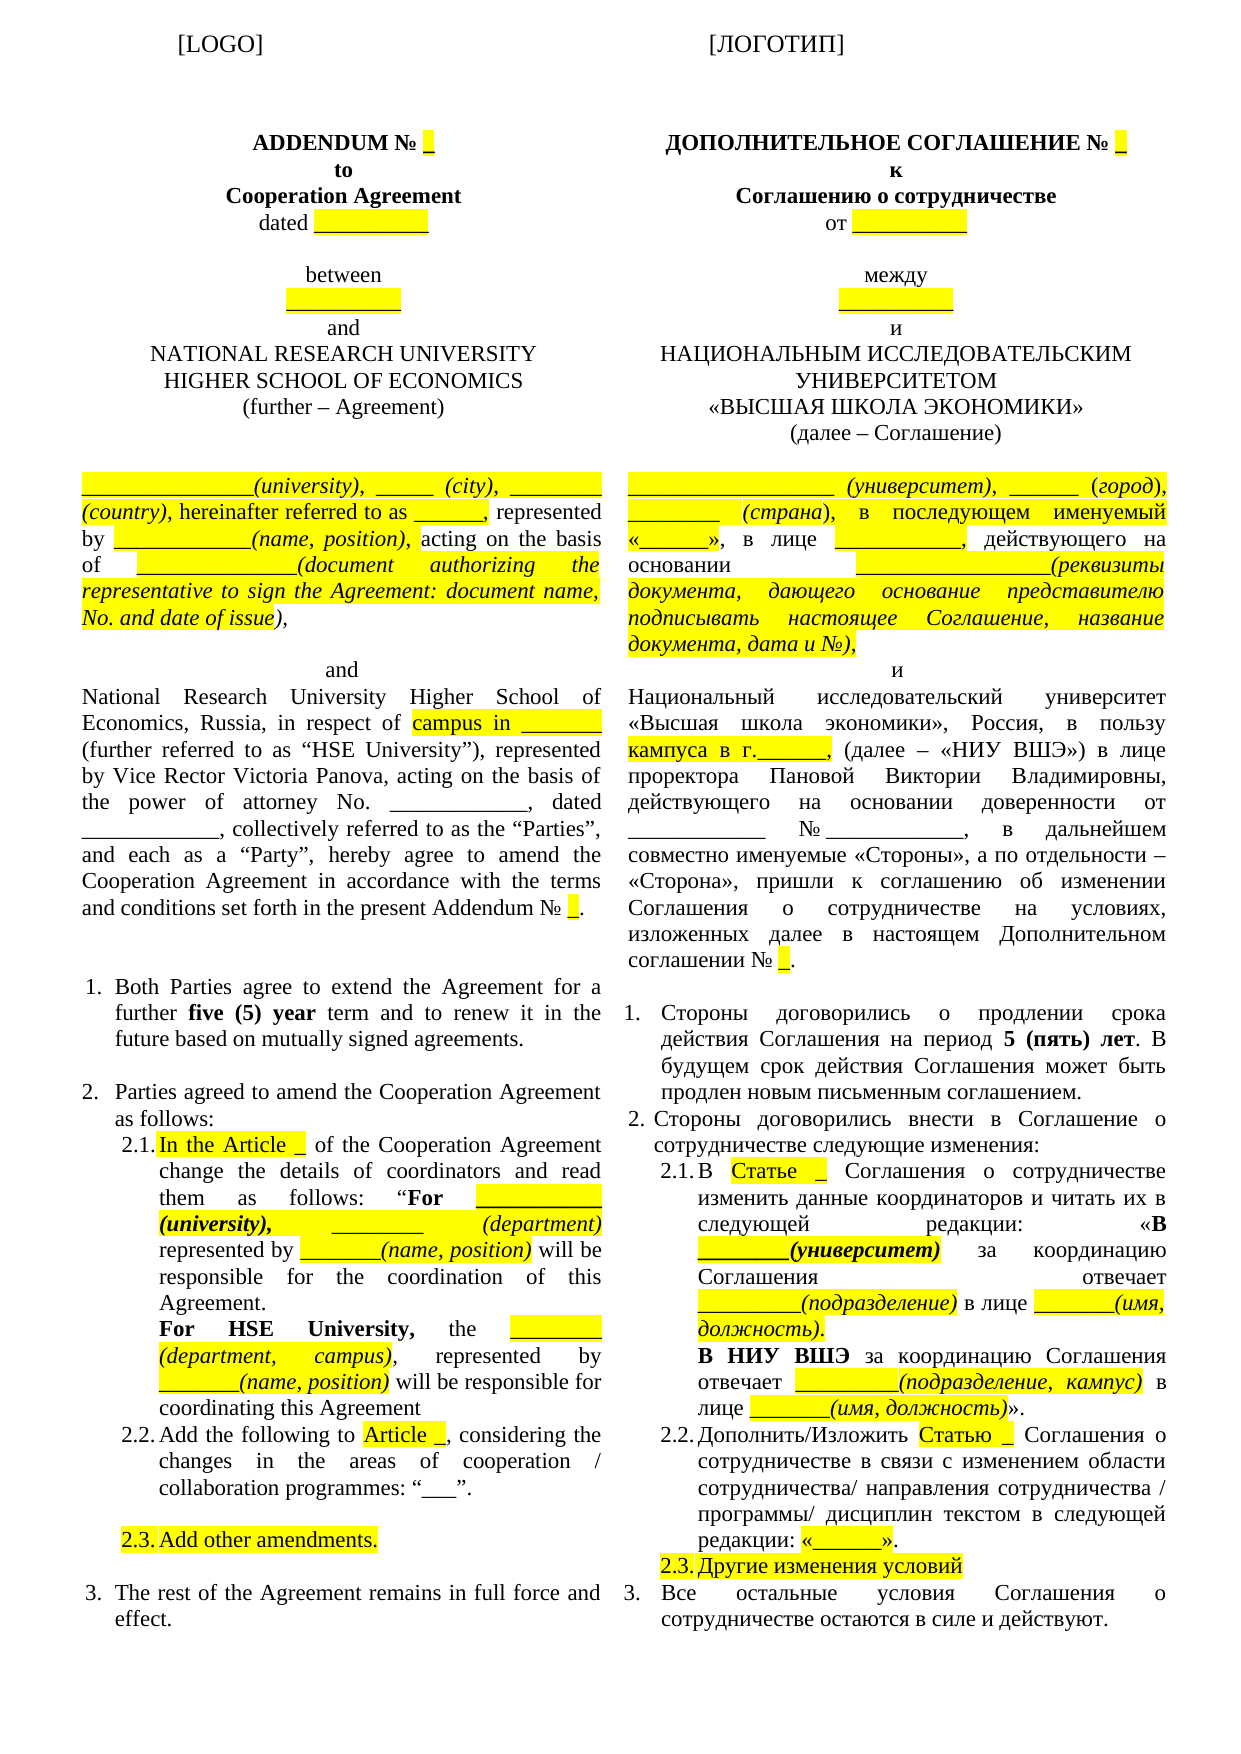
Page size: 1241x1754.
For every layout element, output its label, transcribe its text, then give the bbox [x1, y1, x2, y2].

table_header ADDENDUM № _ to Cooperation Agreement dated __________ between __________ and NATIONAL RESEARCH UNIVERSITY HIGHER SCHOOL OF ECONOMICS (further – Agreement) [70, 130, 617, 472]
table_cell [70, 472, 617, 1658]
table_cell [617, 472, 1178, 1658]
table_header ДОПОЛНИТЕЛЬНОЕ СОГЛАШЕНИЕ № _ к Соглашению о сотрудничестве от __________ между __________ и НАЦИОНАЛЬНЫМ ИССЛЕДОВАТЕЛЬСКИМ УНИВЕРСИТЕТОМ «ВЫСШАЯ ШКОЛА ЭКОНОМИКИ» (далее – Соглашение) [617, 130, 1178, 472]
